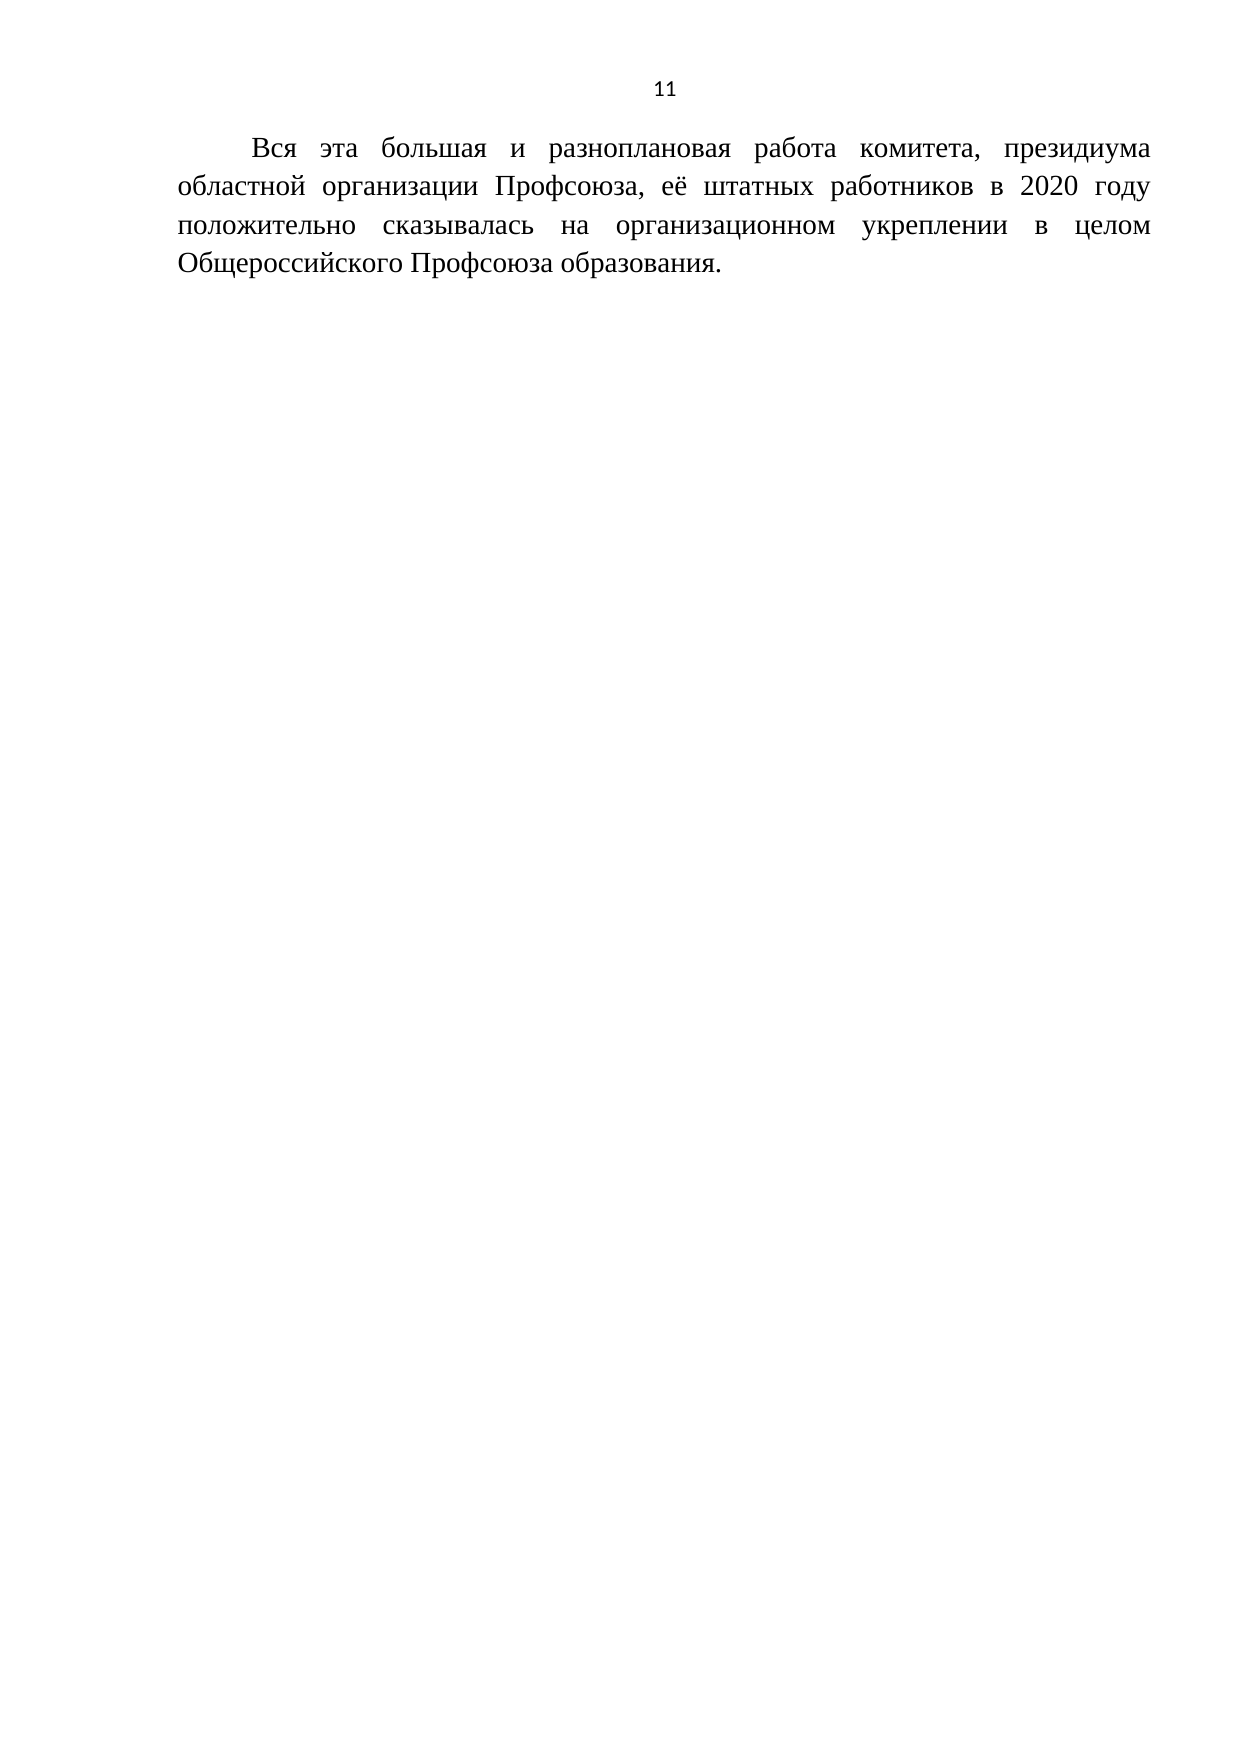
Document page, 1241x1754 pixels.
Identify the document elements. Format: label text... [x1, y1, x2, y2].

list Вся эта большая и разноплановая работа комитета, президиума областной организации Профсоюза, её штатных работников в 2020 году положительно сказывалась на организационном укреплении в целом Общероссийского Профсоюза образования. [177, 130, 1152, 279]
